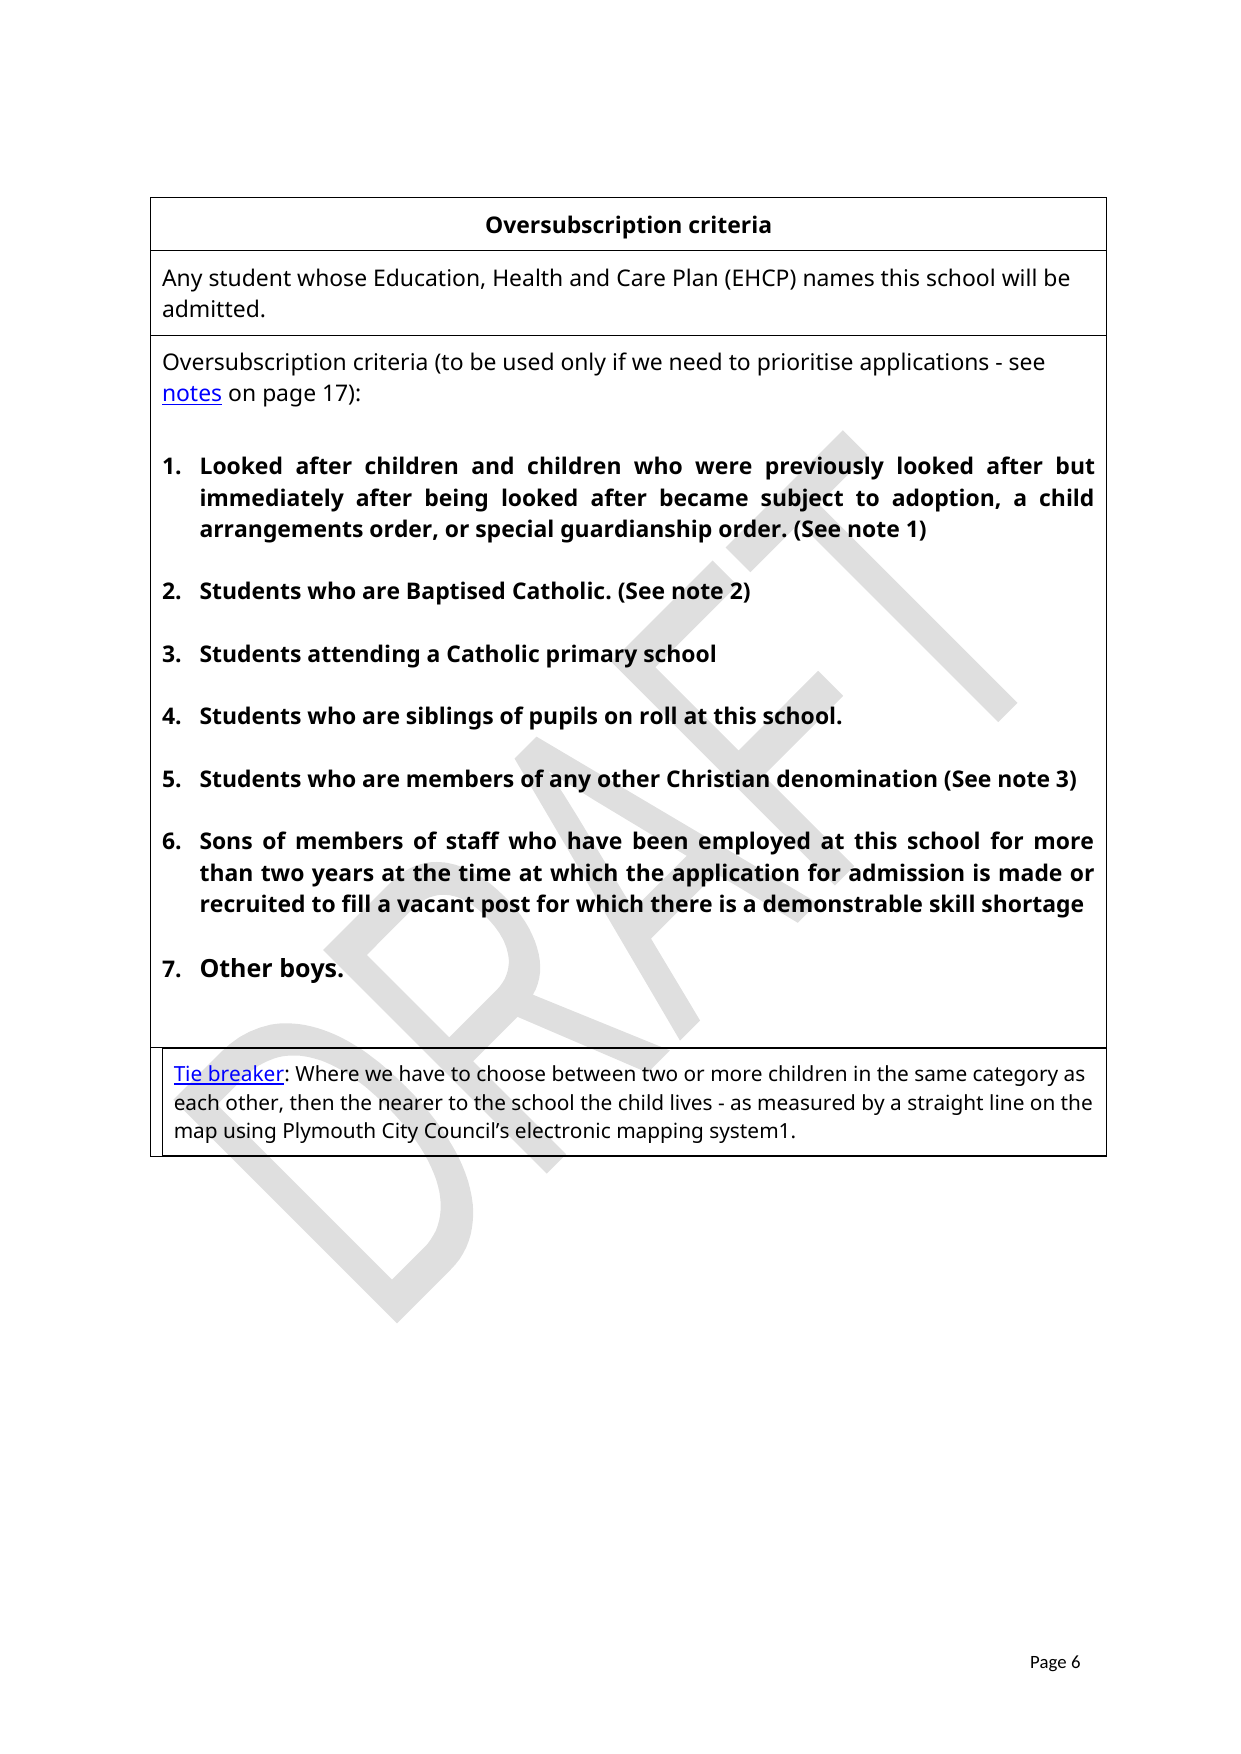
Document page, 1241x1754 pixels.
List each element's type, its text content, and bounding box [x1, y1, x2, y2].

table_cell [151, 1048, 162, 1156]
table_cell Looked after children and children who were previously looked after but immediately after being looked after became subject to adoption, a child arrangements order, or special guardianship order. (See note 1) Students who are Baptised Catholic. (See note 2) Students attending a Catholic primary school Students who are siblings of pupils on roll at this school. Students who are members of any other Christian denomination (See note 3) Sons of members of staff who have been employed at this school for more than two years at the time at which the application for admission is made or recruited to fill a vacant post for which there is a demonstrable skill shortage Other boys. [151, 419, 1106, 1047]
table_cell Any student whose Education, Health and Care Plan (EHCP) names this school will be admitted. [151, 251, 1106, 335]
table_cell Oversubscription criteria (to be used only if we need to prioritise applications - see notes on page 17): [151, 336, 1106, 419]
table_header Oversubscription criteria [151, 198, 1106, 250]
table_cell [163, 1049, 1106, 1155]
